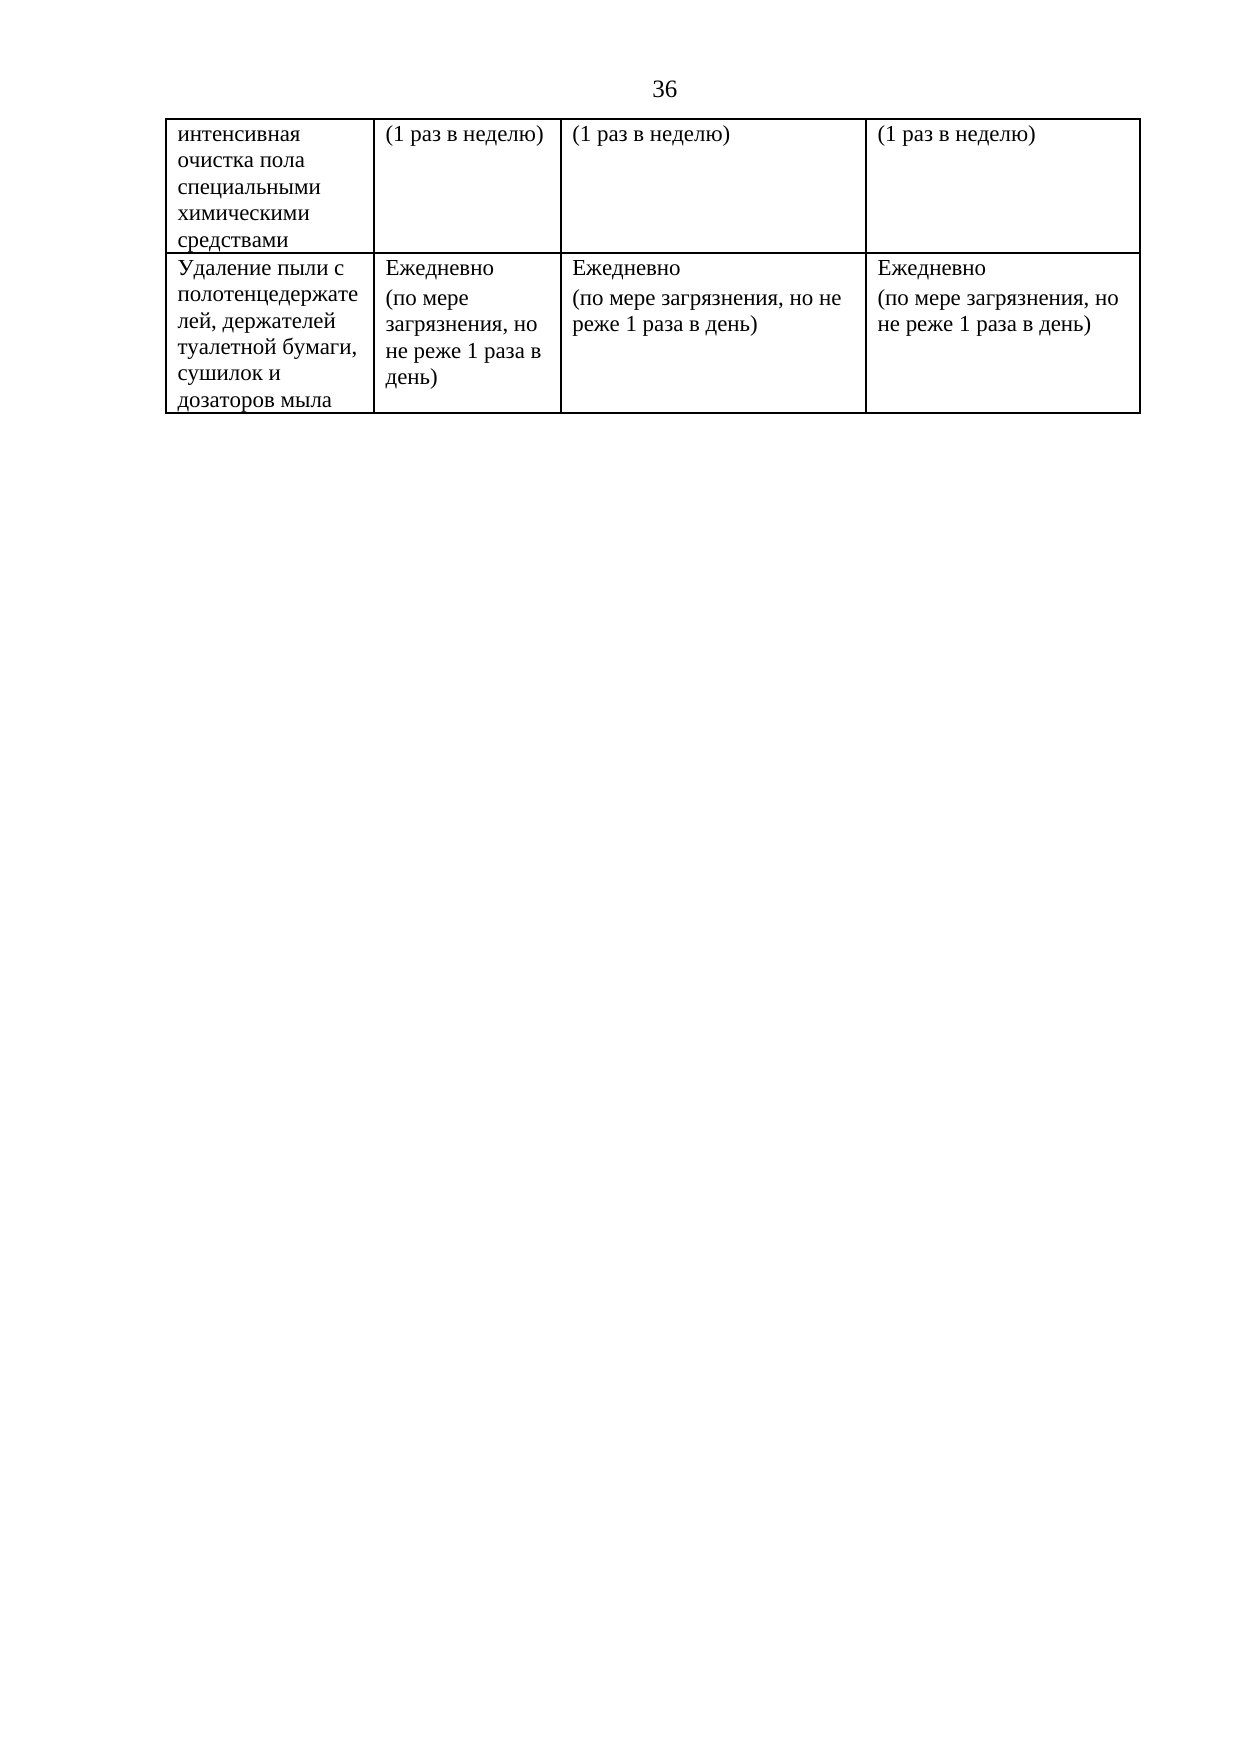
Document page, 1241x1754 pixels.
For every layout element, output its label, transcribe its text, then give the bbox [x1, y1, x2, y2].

table_cell (по мере загрязнения, но не реже 1 раза в день) [375, 282, 560, 412]
table_cell (по мере загрязнения, но не реже 1 раза в день) [562, 282, 865, 412]
table_cell Ежедневно [562, 254, 865, 282]
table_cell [167, 120, 373, 252]
table_cell Удаление пыли с полотенцедержателей, держателей туалетной бумаги, сушилок и дозаторов мыла [167, 254, 373, 412]
table_cell (по мере загрязнения, но не реже 1 раза в день) [867, 282, 1139, 412]
table_cell Ежедневно [867, 254, 1139, 282]
table_cell Ежедневно [375, 254, 560, 282]
table_cell (1 раз в неделю) [375, 120, 560, 252]
table_cell (1 раз в неделю) [867, 120, 1139, 252]
table_cell (1 раз в неделю) [562, 120, 865, 252]
